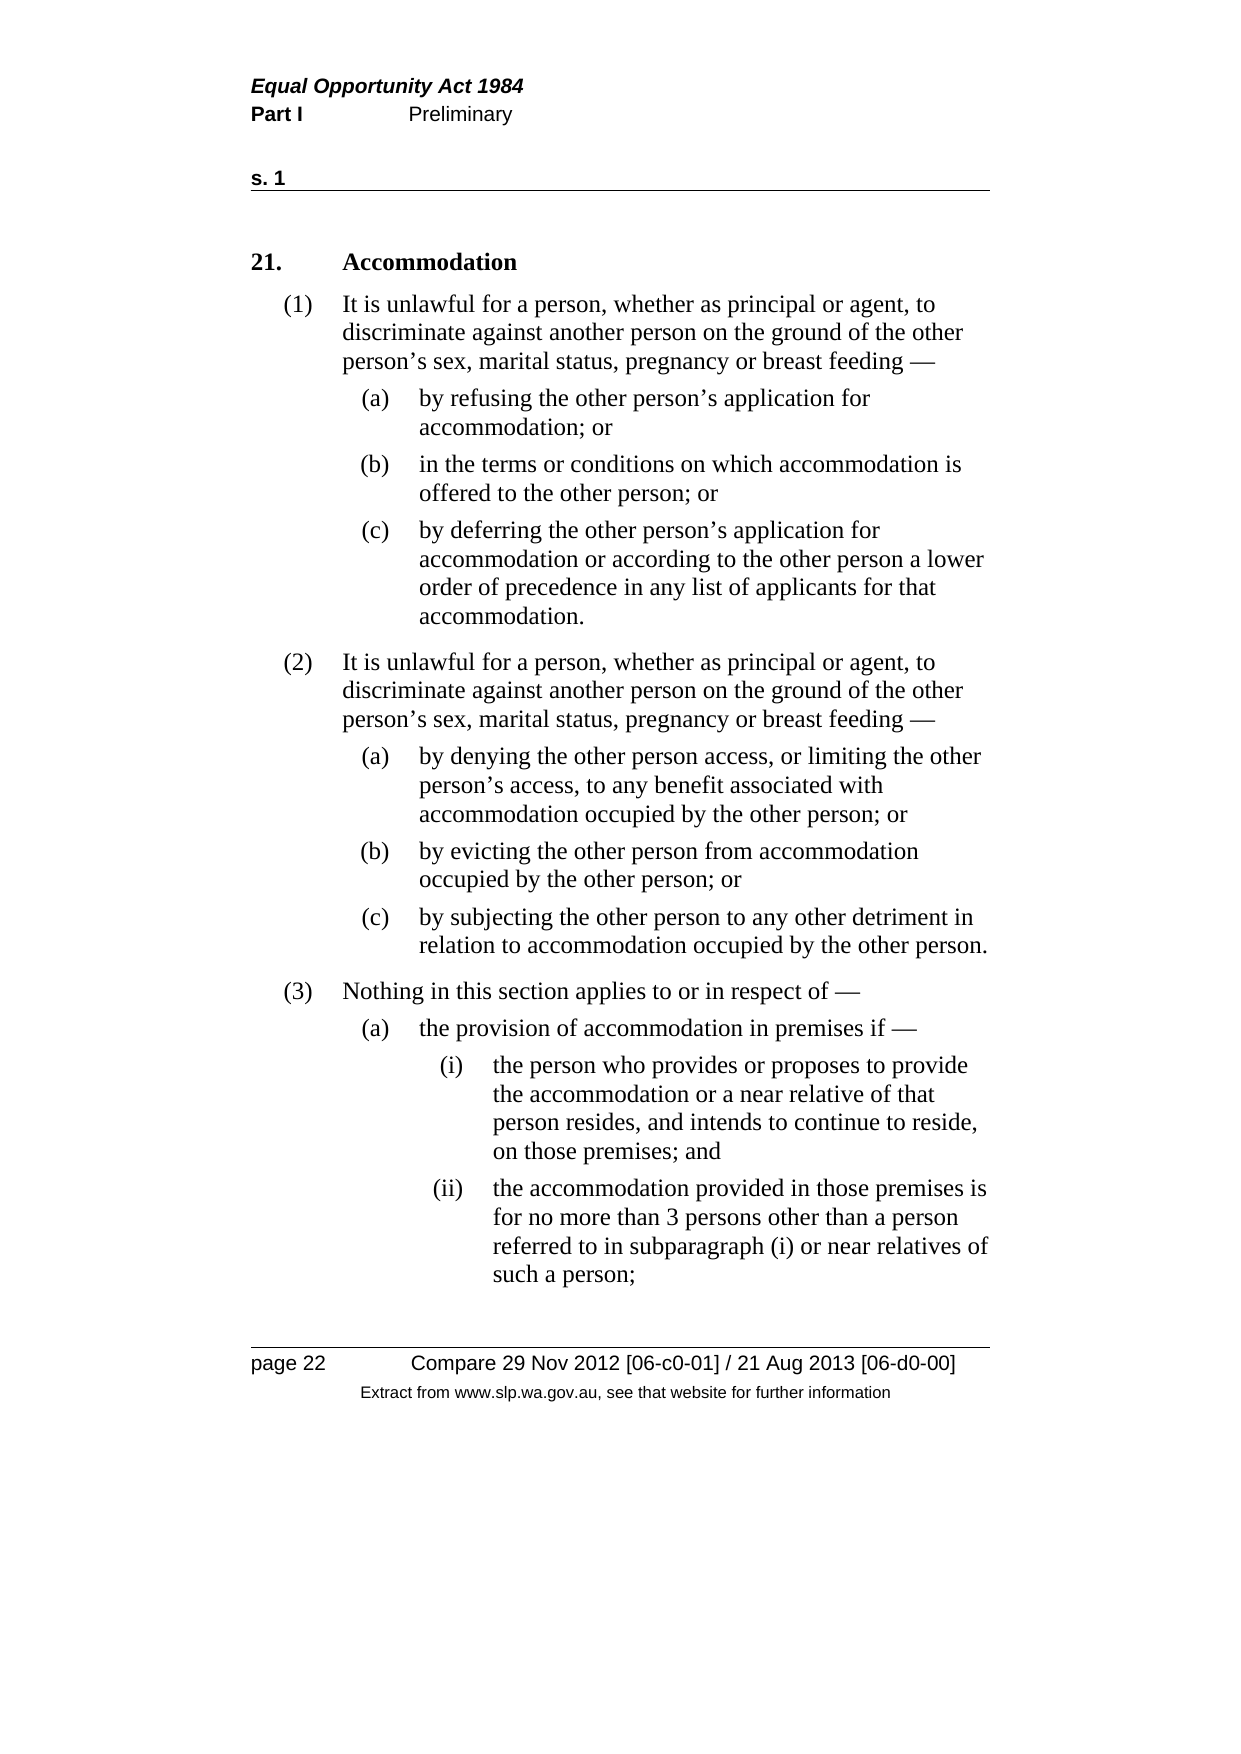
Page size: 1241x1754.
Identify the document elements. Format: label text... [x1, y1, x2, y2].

text (c) by deferring the other person’s application for accommodation or according to the other person a lower order of precedence in any list of applicants for that accommodation. [251, 515, 990, 630]
text (a) the provision of accommodation in premises if — [251, 1013, 990, 1042]
text (ii) the accommodation provided in those premises is for no more than 3 persons other than a person referred to in subparagraph (i) or near relatives of such a person; [251, 1173, 990, 1288]
text (a) by refusing the other person’s application for accommodation; or [251, 383, 990, 441]
text (3) Nothing in this section applies to or in respect of — [251, 976, 990, 1004]
text (a) by denying the other person access, or limiting the other person’s access, to any benefit associated with accommodation occupied by the other person; or [251, 741, 990, 827]
text (b) in the terms or conditions on which accommodation is offered to the other person; or [251, 449, 990, 507]
text (2) It is unlawful for a person, whether as principal or agent, to discriminate against another person on the ground of the other person’s sex, marital status, pregnancy or breast feeding — [251, 647, 990, 733]
text (b) by evicting the other person from accommodation occupied by the other person; or [251, 836, 990, 893]
text (c) by subjecting the other person to any other detriment in relation to accommodation occupied by the other person. [251, 902, 990, 959]
text (i) the person who provides or proposes to provide the accommodation or a near relative of that person resides, and intends to continue to reside, on those premises; and [251, 1050, 990, 1165]
text (1) It is unlawful for a person, whether as principal or agent, to discriminate against another person on the ground of the other person’s sex, marital status, pregnancy or breast feeding — [251, 289, 990, 375]
subtitle 21. Accommodation [251, 247, 990, 276]
